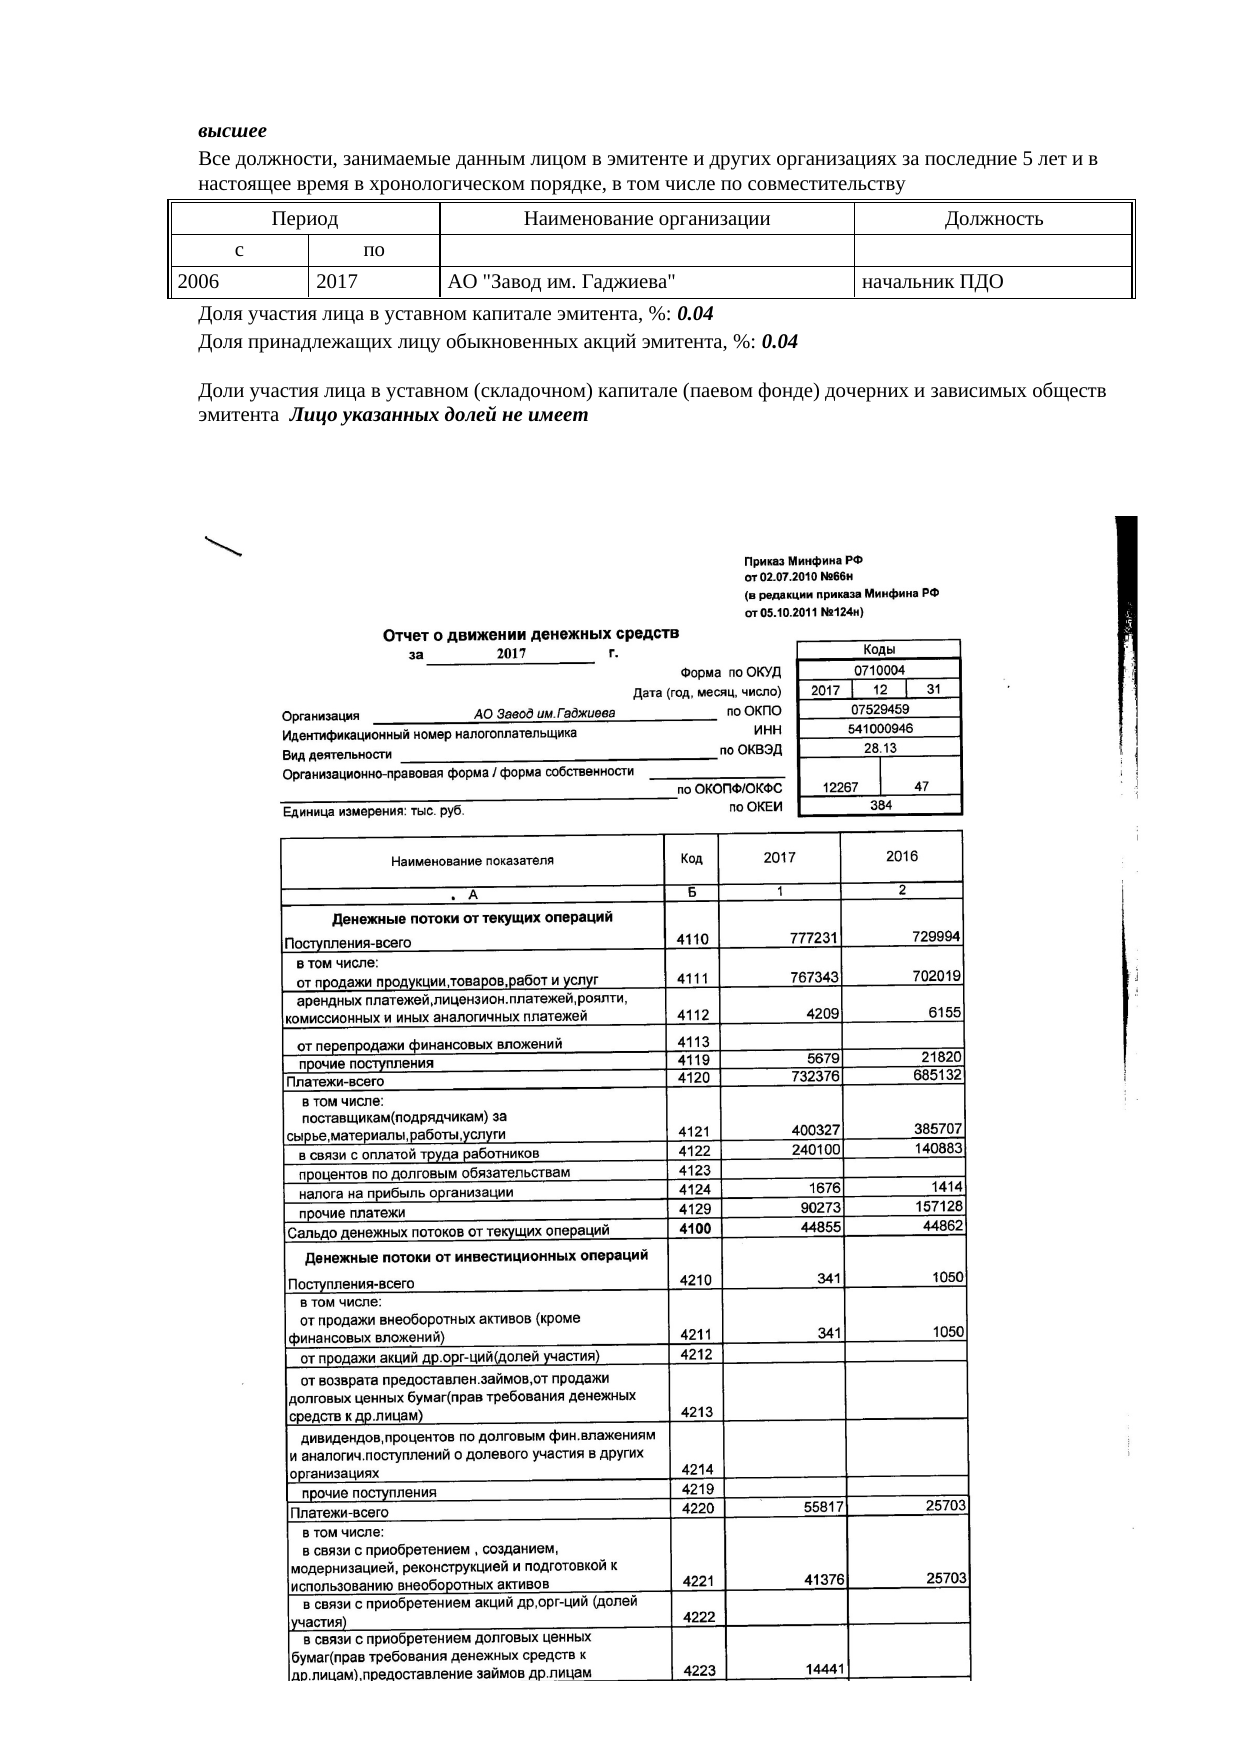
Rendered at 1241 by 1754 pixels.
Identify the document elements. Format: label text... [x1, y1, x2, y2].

table_cell [441, 235, 854, 266]
table_header Период [172, 203, 439, 234]
text Доли участия лица в уставном (складочном) капитале (паевом фонде) дочерних и зависимых обществ эмитента Лицо указанных долей не имеет [198, 378, 1152, 426]
table_header Наименование организации [441, 203, 854, 234]
text Образование: высшее [198, 118, 1152, 142]
table_cell с [172, 235, 308, 266]
text Доля участия лица в уставном капитале эмитента, %: 0.04 [198, 301, 1152, 325]
table_cell начальник ПДО [855, 267, 1131, 297]
text Доля принадлежащих лицу обыкновенных акций эмитента, %: 0.04 [198, 329, 1152, 353]
picture [177, 516, 1152, 1681]
table_cell 2017 [309, 267, 439, 297]
table_cell [855, 235, 1131, 266]
table_cell АО "Завод им. Гаджиева" [441, 267, 854, 297]
table_header Должность [855, 203, 1131, 234]
table_cell 2006 [172, 267, 308, 297]
table_cell по [309, 235, 439, 266]
text Все должности, занимаемые данным лицом в эмитенте и других организациях за последние 5 лет и в настоящее время в хронологическом порядке, в том числе по совместительству [198, 146, 1152, 194]
